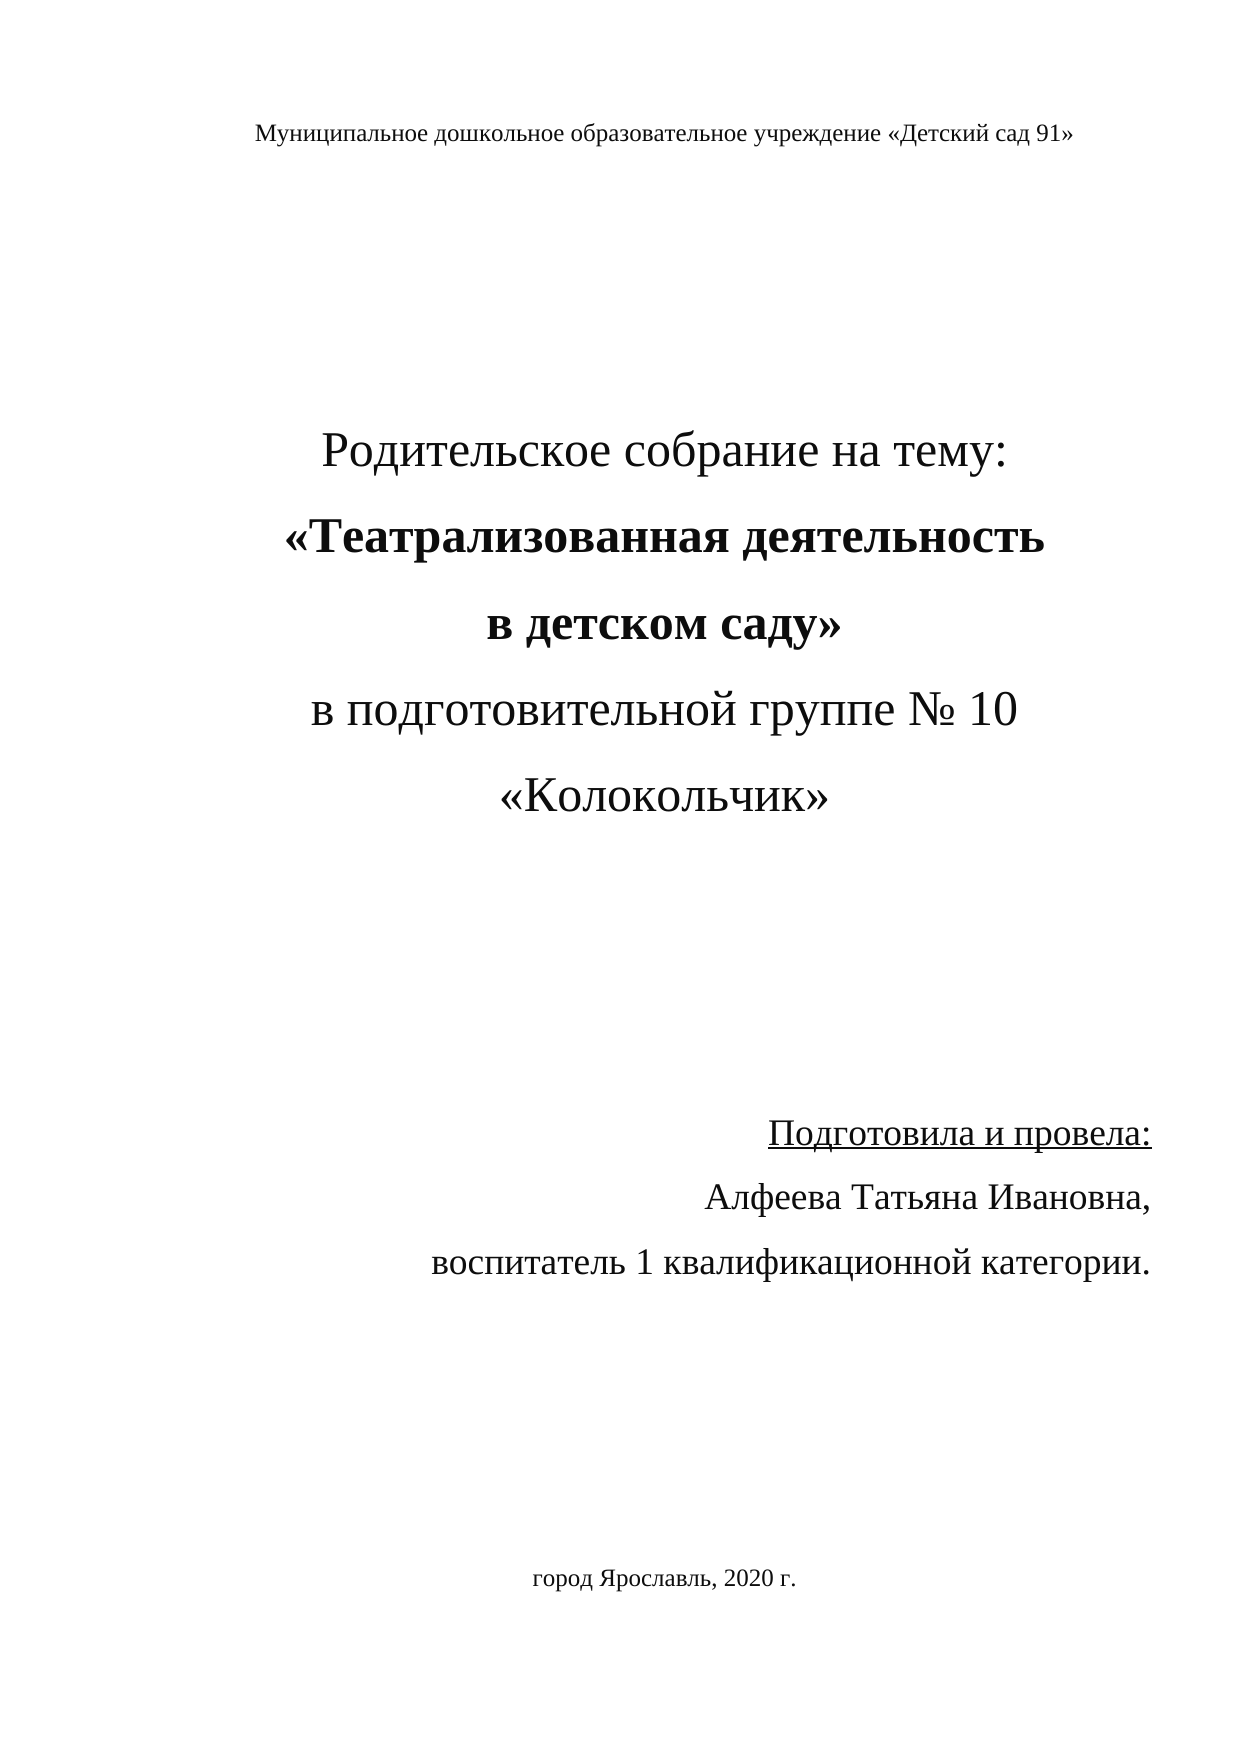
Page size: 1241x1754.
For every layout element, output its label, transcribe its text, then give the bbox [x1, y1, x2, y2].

text в детском саду» [177, 592, 1152, 650]
text Алфеева Татьяна Ивановна, [177, 1175, 1152, 1218]
text город Ярославль, 2020 г. [177, 1563, 1152, 1592]
text Родительское собрание на тему: «Театрализованная деятельность [177, 420, 1152, 564]
text воспитатель 1 квалификационной категории. [177, 1239, 1152, 1282]
text в подготовительной группе № 10 «Колокольчик» [177, 679, 1152, 822]
text Муниципальное дошкольное образовательное учреждение «Детский сад 91» [177, 118, 1152, 147]
text Подготовила и провела: [177, 1110, 1152, 1153]
